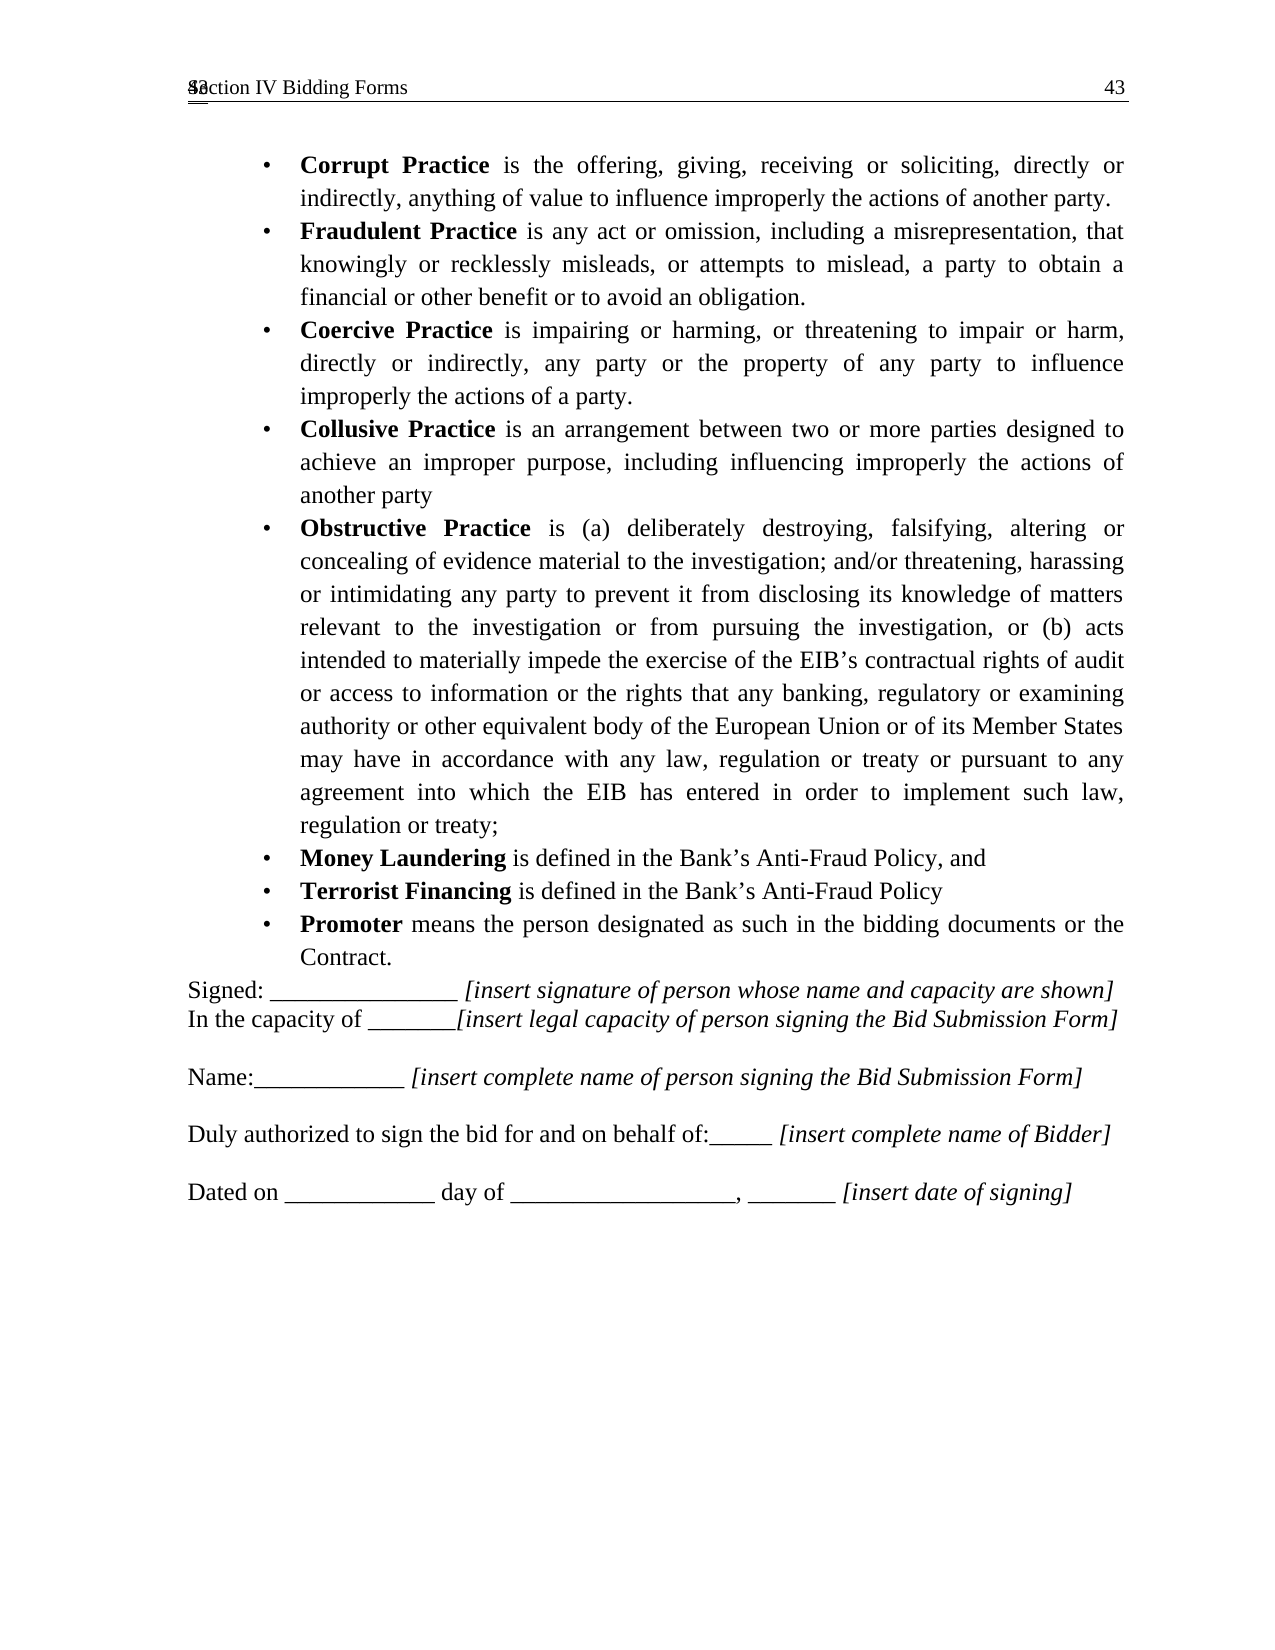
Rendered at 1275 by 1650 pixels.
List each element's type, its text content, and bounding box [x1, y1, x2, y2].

list Promoter means the person designated as such in the bidding documents or the Contract. [262, 909, 1125, 971]
list Obstructive Practice is (a) deliberately destroying, falsifying, altering or concealing of evidence material to the investigation; and/or threatening, harassing or intimidating any party to prevent it from disclosing its knowledge of matters relevant to the investigation or from pursuing the investigation, or (b) acts intended to materially impede the exercise of the EIB’s contractual rights of audit or access to information or the rights that any banking, regulatory or examining authority or other equivalent body of the European Union or of its Member States may have in accordance with any law, regulation or treaty or pursuant to any agreement into which the EIB has entered in order to implement such law, regulation or treaty; [262, 513, 1125, 839]
list Money Laundering is defined in the Bank’s Anti-Fraud Policy, and [262, 843, 1125, 872]
list Fraudulent Practice is any act or omission, including a misrepresentation, that knowingly or recklessly misleads, or attempts to mislead, a party to obtain a financial or other benefit or to avoid an obligation. [262, 216, 1125, 311]
text Duly authorized to sign the bid for and on behalf of:_____ [insert complete name of Bidder] [187, 1119, 1125, 1148]
list Corrupt Practice is the offering, giving, receiving or soliciting, directly or indirectly, anything of value to influence improperly the actions of another party. [262, 150, 1125, 212]
text Name:____________ [insert complete name of person signing the Bid Submission Form] [187, 1062, 1125, 1091]
text Dated on ____________ day of __________________, _______ [insert date of signing] [187, 1177, 1125, 1206]
list Terrorist Financing is defined in the Bank’s Anti-Fraud Policy [262, 876, 1125, 905]
list Coercive Practice is impairing or harming, or threatening to impair or harm, directly or indirectly, any party or the property of any party to influence improperly the actions of a party. [262, 315, 1125, 410]
list Collusive Practice is an arrangement between two or more parties designed to achieve an improper purpose, including influencing improperly the actions of another party [262, 414, 1125, 509]
text Signed: _______________ [insert signature of person whose name and capacity are shown] [187, 976, 1125, 1004]
text In the capacity of _______[insert legal capacity of person signing the Bid Submission Form] [187, 1004, 1125, 1033]
